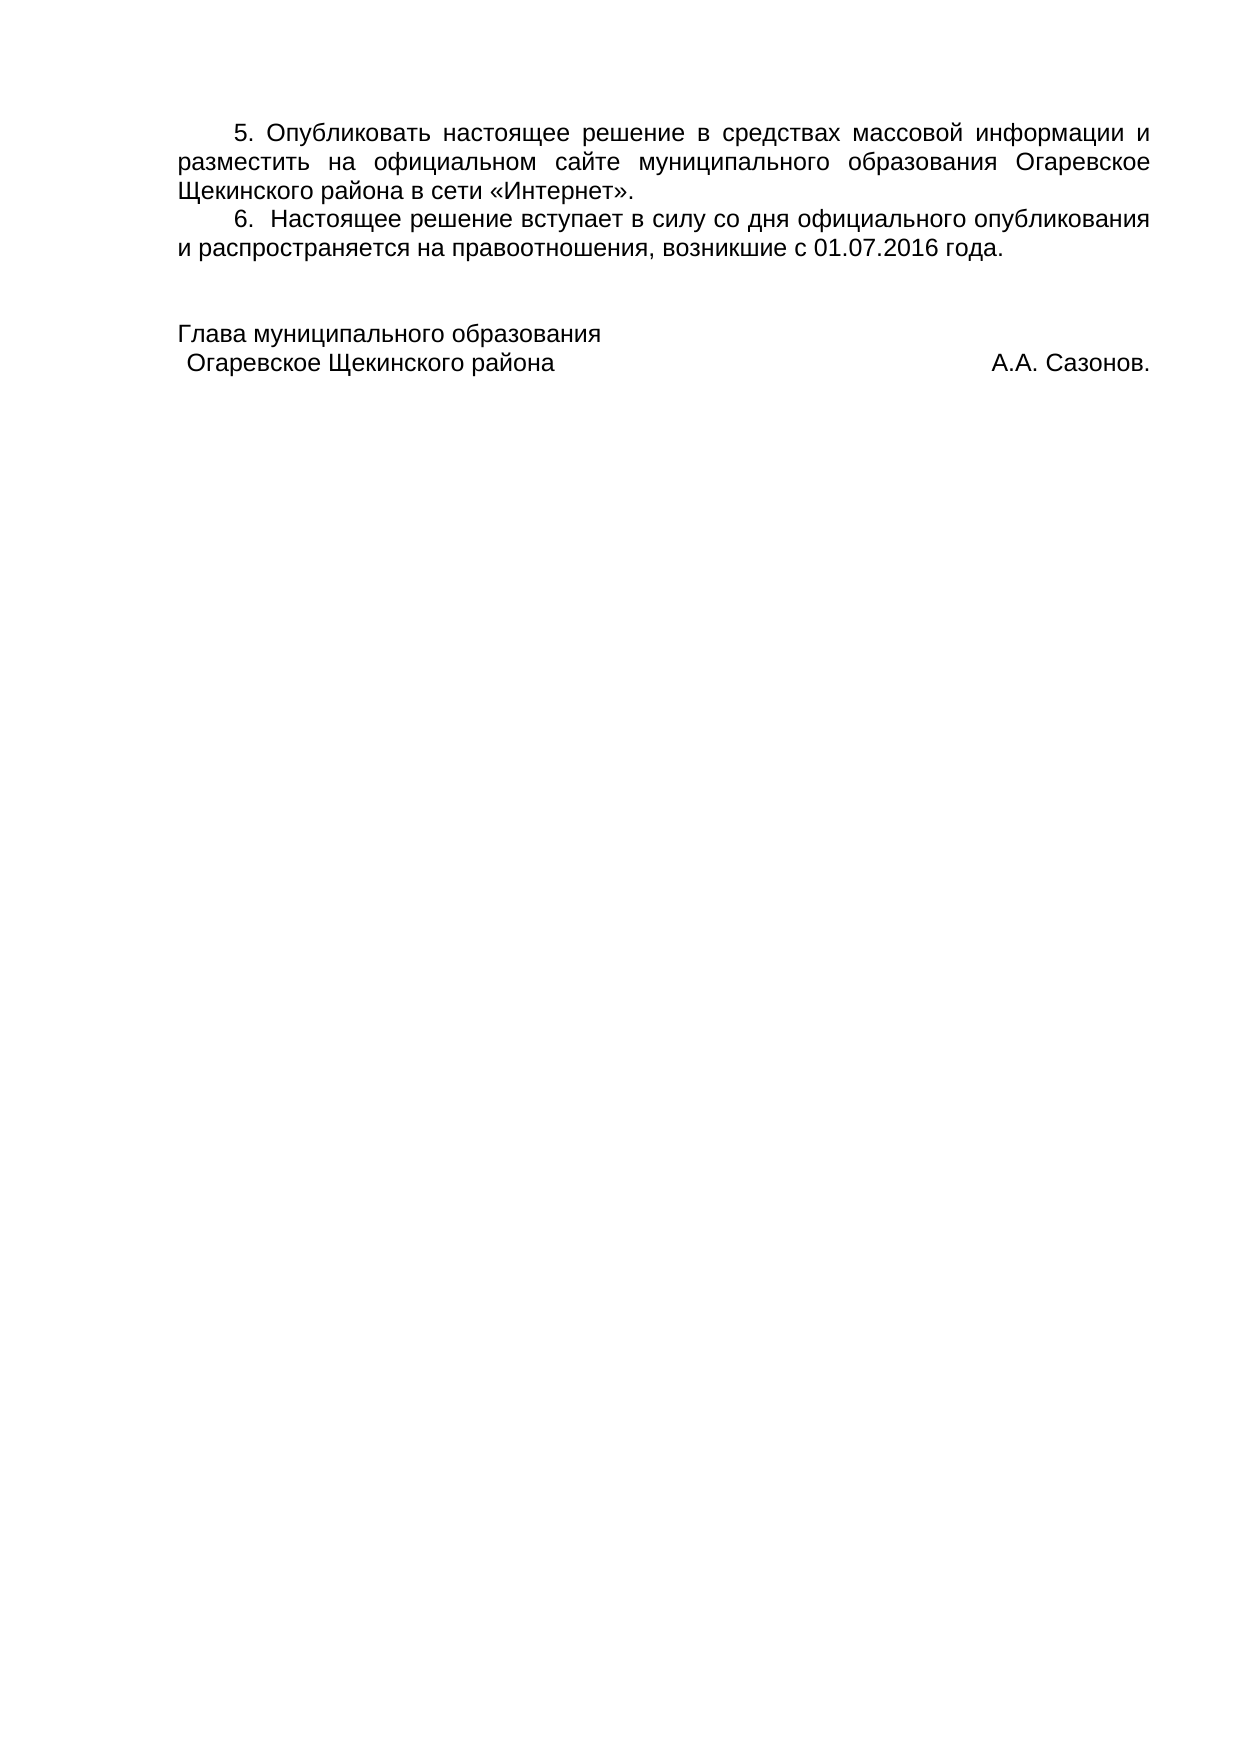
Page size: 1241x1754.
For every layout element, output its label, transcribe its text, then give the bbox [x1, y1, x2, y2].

text 5. Опубликовать настоящее решение в средствах массовой информации и разместить на официальном сайте муниципального образования Огаревское Щекинского района в сети «Интернет». [177, 118, 1152, 204]
text Огаревское Щекинского района А.А. Сазонов. [177, 348, 1152, 377]
text 6. Настоящее решение вступает в силу со дня официального опубликования и распространяется на правоотношения, возникшие с 01.07.2016 года. [177, 204, 1152, 262]
text Глава муниципального образования [177, 319, 1152, 348]
